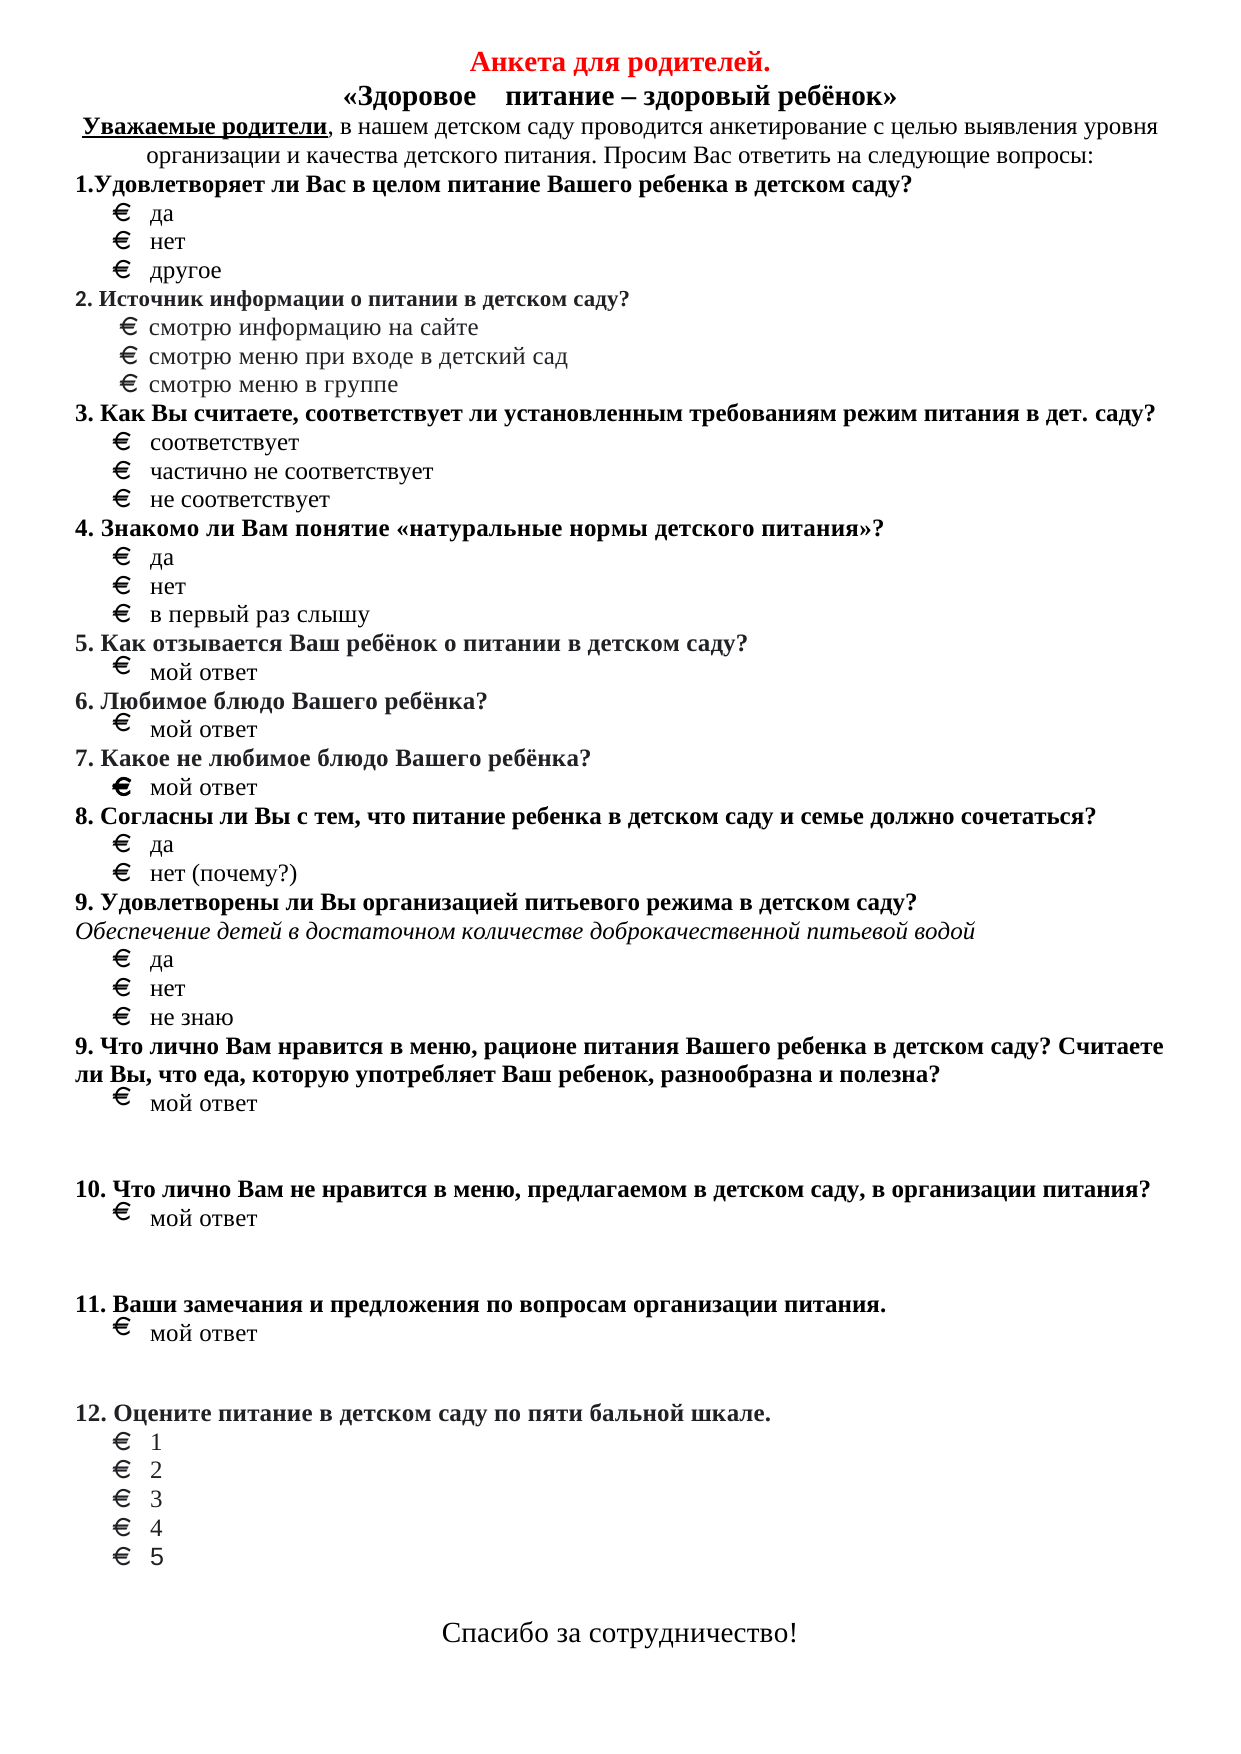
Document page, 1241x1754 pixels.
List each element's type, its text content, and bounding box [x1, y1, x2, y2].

list нет [112, 226, 1165, 255]
list 9. Что лично Вам нравится в меню, рационе питания Вашего ребенка в детском саду? Считаете ли Вы, что еда, которую употребляет Ваш ребенок, разнообразна и полезна? [75, 1031, 1165, 1088]
list соответствует [112, 427, 1165, 456]
list мой ответ [112, 772, 1165, 801]
list нет (почему?) [112, 858, 1165, 887]
list да [112, 198, 1165, 226]
list смотрю информацию на сайте [119, 312, 1165, 341]
list смотрю меню при входе в детский сад [119, 341, 1165, 369]
list 2 [112, 1456, 1165, 1484]
list 11. Ваши замечания и предложения по вопросам организации питания. [75, 1289, 1165, 1318]
text «Здоровое питание – здоровый ребёнок» [75, 78, 1165, 111]
list 3 [112, 1484, 1165, 1513]
list мой ответ [112, 1318, 1165, 1347]
list да [112, 829, 1165, 858]
text 7. Какое не любимое блюдо Вашего ребёнка? [75, 743, 1165, 772]
list да [112, 542, 1165, 571]
list другое [112, 255, 1165, 284]
text Анкета для родителей. [75, 44, 1165, 78]
list 3. Как Вы считаете, соответствует ли установленным требованиям режим питания в дет. саду? [75, 398, 1165, 427]
list мой ответ [112, 714, 1165, 743]
list нет [112, 571, 1165, 599]
text Спасибо за сотрудничество! [75, 1612, 1165, 1649]
list Обеспечение детей в достаточном количестве доброкачественной питьевой водой [75, 916, 1165, 944]
list мой ответ [112, 1203, 1165, 1232]
list 9. Удовлетворены ли Вы организацией питьевого режима в детском саду? [75, 887, 1165, 916]
list не знаю [112, 1002, 1165, 1031]
list 1 [112, 1427, 1165, 1456]
list да [112, 944, 1165, 973]
text 12. Оцените питание в детском саду по пяти бальной шкале. [75, 1398, 1165, 1427]
text 8. Согласны ли Вы с тем, что питание ребенка в детском саду и семье должно сочетаться? [75, 801, 1165, 829]
text 5. Как отзывается Ваш ребёнок о питании в детском саду? [75, 628, 1165, 657]
text 2. Источник информации о питании в детском саду? [75, 284, 1165, 312]
list 10. Что лично Вам не нравится в меню, предлагаемом в детском саду, в организации питания? [75, 1174, 1165, 1203]
list не соответствует [112, 484, 1165, 513]
list мой ответ [112, 1088, 1165, 1117]
text 4. Знакомо ли Вам понятие «натуральные нормы детского питания»? [75, 513, 1165, 542]
list 5 [112, 1542, 1165, 1571]
text Уважаемые родители, в нашем детском саду проводится анкетирование с целью выявления уровня организации и качества детского питания. Просим Вас ответить на следующие вопросы: [75, 111, 1165, 169]
text 1.Удовлетворяет ли Вас в целом питание Вашего ребенка в детском саду? [75, 169, 1165, 198]
list 4 [112, 1513, 1165, 1542]
text 6. Любимое блюдо Вашего ребёнка? [75, 686, 1165, 714]
list нет [112, 973, 1165, 1002]
list смотрю меню в группе [119, 369, 1165, 398]
list мой ответ [112, 657, 1165, 686]
list в первый раз слышу [112, 599, 1165, 628]
list частично не соответствует [112, 456, 1165, 484]
